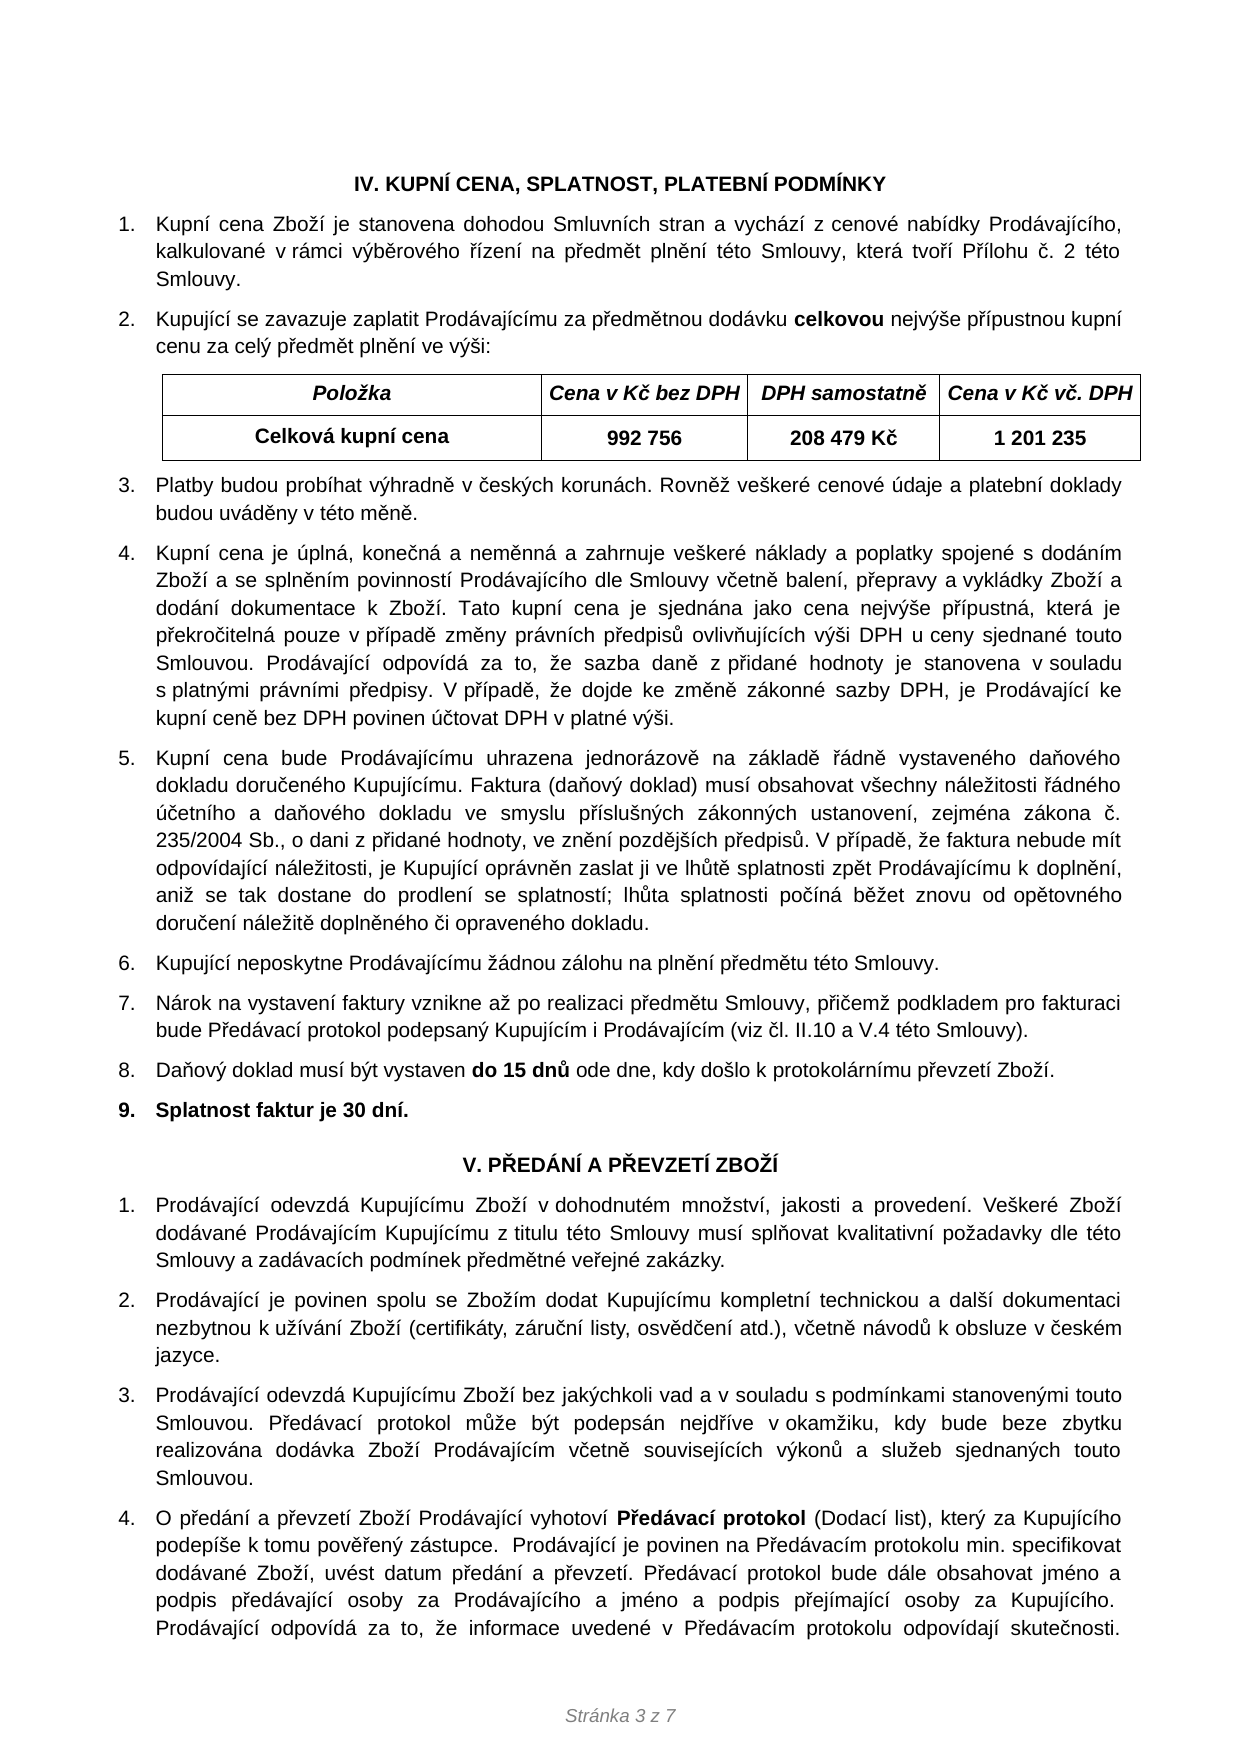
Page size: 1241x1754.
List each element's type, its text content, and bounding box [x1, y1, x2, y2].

table_header Položka [163, 375, 541, 415]
list Kupní cena je úplná, konečná a neměnná a zahrnuje veškeré náklady a poplatky spojené s dodáním Zboží a se splněním povinností Prodávajícího dle Smlouvy včetně balení, přepravy a vykládky Zboží a dodání dokumentace k Zboží. Tato kupní cena je sjednána jako cena nejvýše přípustná, která je překročitelná pouze v případě změny právních předpisů ovlivňujících výši DPH u ceny sjednané touto Smlouvou. Prodávající odpovídá za to, že sazba daně z přidané hodnoty je stanovena v souladu s platnými právními předpisy. V případě, že dojde ke změně zákonné sazby DPH, je Prodávající ke kupní ceně bez DPH povinen účtovat DPH v platné výši. [118, 541, 1122, 730]
list Kupní cena Zboží je stanovena dohodou Smluvních stran a vychází z cenové nabídky Prodávajícího, kalkulované v rámci výběrového řízení na předmět plnění této Smlouvy, která tvoří Přílohu č. 2 této Smlouvy. [118, 212, 1122, 291]
list Kupní cena bude Prodávajícímu uhrazena jednorázově na základě řádně vystaveného daňového dokladu doručeného Kupujícímu. Faktura (daňový doklad) musí obsahovat všechny náležitosti řádného účetního a daňového dokladu ve smyslu příslušných zákonných ustanovení, zejména zákona č. 235/2004 Sb., o dani z přidané hodnoty, ve znění pozdějších předpisů. V případě, že faktura nebude mít odpovídající náležitosti, je Kupující oprávněn zaslat ji ve lhůtě splatnosti zpět Prodávajícímu k doplnění, aniž se tak dostane do prodlení se splatností; lhůta splatnosti počíná běžet znovu od opětovného doručení náležitě doplněného či opraveného dokladu. [118, 746, 1122, 935]
table_cell 1 201 235 [940, 416, 1140, 460]
text V. PŘEDÁNÍ A PŘEVZETÍ ZBOŽÍ [118, 1153, 1122, 1177]
list Splatnost faktur je 30 dní. [118, 1098, 1122, 1122]
list Nárok na vystavení faktury vznikne až po realizaci předmětu Smlouvy, přičemž podkladem pro fakturaci bude Předávací protokol podepsaný Kupujícím i Prodávajícím (viz čl. II.10 a V.4 této Smlouvy). [118, 991, 1122, 1042]
list Platby budou probíhat výhradně v českých korunách. Rovněž veškeré cenové údaje a platební doklady budou uváděny v této měně. [118, 473, 1122, 525]
text IV. KUPNÍ CENA, SPLATNOST, PLATEBNÍ PODMÍNKY [118, 172, 1122, 196]
table_header Cena v Kč bez DPH [542, 375, 747, 415]
list Prodávající je povinen spolu se Zbožím dodat Kupujícímu kompletní technickou a další dokumentaci nezbytnou k užívání Zboží (certifikáty, záruční listy, osvědčení atd.), včetně návodů k obsluze v českém jazyce. [118, 1288, 1122, 1367]
table_cell 992 756 [542, 416, 747, 460]
list Kupující se zavazuje zaplatit Prodávajícímu za předmětnou dodávku celkovou nejvýše přípustnou kupní cenu za celý předmět plnění ve výši: [118, 307, 1122, 358]
table_header Cena v Kč vč. DPH [940, 375, 1140, 415]
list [118, 1506, 1122, 1640]
table_header DPH samostatně [748, 375, 939, 415]
table_cell Celková kupní cena [163, 416, 541, 460]
list Daňový doklad musí být vystaven do 15 dnů ode dne, kdy došlo k protokolárnímu převzetí Zboží. [118, 1058, 1122, 1082]
list Prodávající odevzdá Kupujícímu Zboží bez jakýchkoli vad a v souladu s podmínkami stanovenými touto Smlouvou. Předávací protokol může být podepsán nejdříve v okamžiku, kdy bude beze zbytku realizována dodávka Zboží Prodávajícím včetně souvisejících výkonů a služeb sjednaných touto Smlouvou. [118, 1383, 1122, 1490]
list Prodávající odevzdá Kupujícímu Zboží v dohodnutém množství, jakosti a provedení. Veškeré Zboží dodávané Prodávajícím Kupujícímu z titulu této Smlouvy musí splňovat kvalitativní požadavky dle této Smlouvy a zadávacích podmínek předmětné veřejné zakázky. [118, 1193, 1122, 1272]
list Kupující neposkytne Prodávajícímu žádnou zálohu na plnění předmětu této Smlouvy. [118, 951, 1122, 975]
table_cell 208 479 Kč [748, 416, 939, 460]
